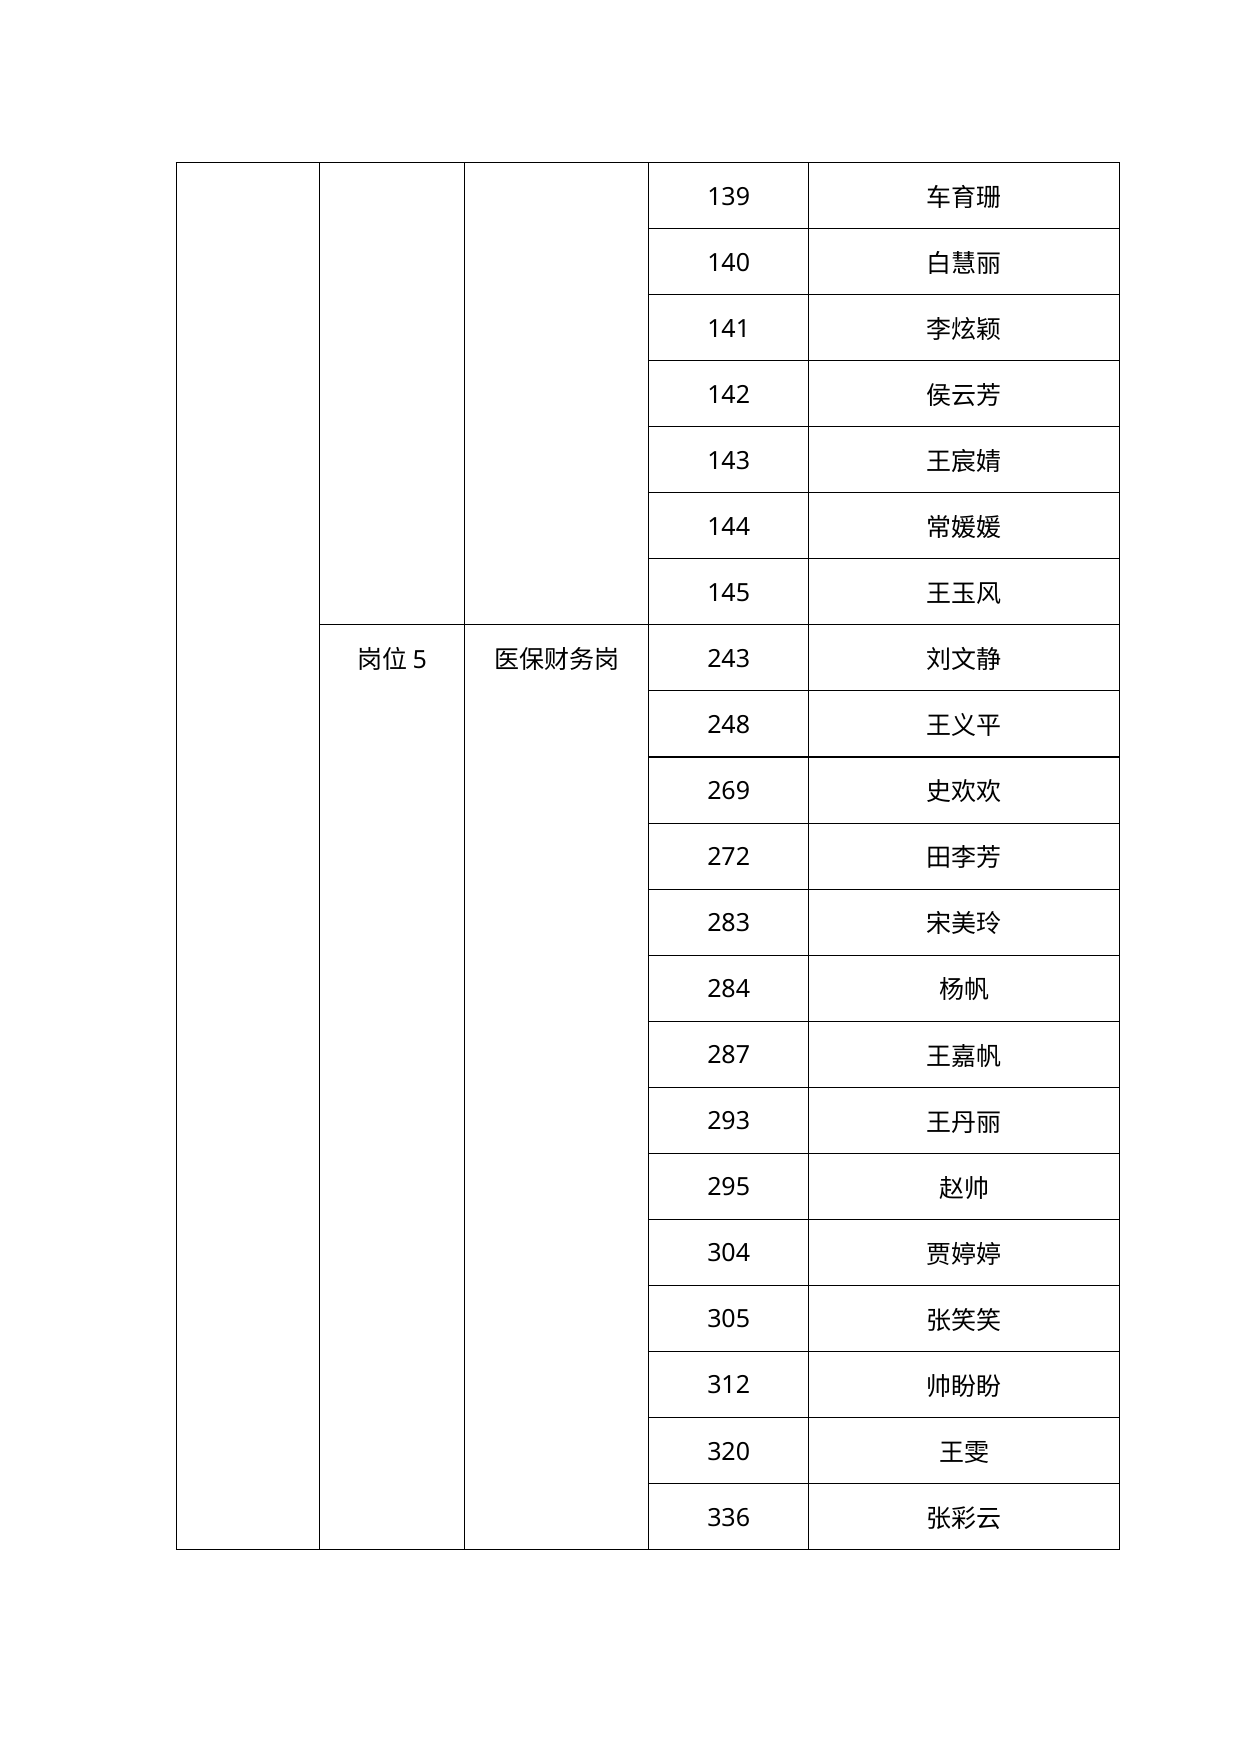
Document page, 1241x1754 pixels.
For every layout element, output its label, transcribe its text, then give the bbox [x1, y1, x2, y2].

table_cell 283 [649, 890, 808, 954]
table_cell 141 [649, 295, 808, 360]
table_cell 145 [649, 559, 808, 624]
table_cell 医保财务岗 [465, 625, 648, 1549]
table_cell 王玉风 [809, 559, 1119, 624]
table_cell 295 [649, 1154, 808, 1219]
table_cell 史欢欢 [809, 758, 1119, 822]
table_cell 帅盼盼 [809, 1352, 1119, 1417]
table_cell 贾婷婷 [809, 1220, 1119, 1285]
table_cell 305 [649, 1286, 808, 1351]
table_cell 312 [649, 1352, 808, 1417]
table_cell 王宸婧 [809, 427, 1119, 492]
table_cell 143 [649, 427, 808, 492]
table_cell 140 [649, 229, 808, 294]
table_cell 李炫颖 [809, 295, 1119, 360]
table_cell 王嘉帆 [809, 1022, 1119, 1087]
table_cell 张笑笑 [809, 1286, 1119, 1351]
table_cell 岗位5 [320, 625, 464, 1549]
table_cell 293 [649, 1088, 808, 1153]
table_cell 269 [649, 758, 808, 822]
table_cell 272 [649, 824, 808, 888]
table_cell 常媛媛 [809, 493, 1119, 558]
table_cell 侯云芳 [809, 361, 1119, 426]
table_cell 336 [649, 1484, 808, 1549]
table_cell 宋美玲 [809, 890, 1119, 954]
table_cell 320 [649, 1418, 808, 1483]
table_cell 王雯 [809, 1418, 1119, 1483]
table_cell 张彩云 [809, 1484, 1119, 1549]
table_cell 284 [649, 956, 808, 1021]
table_cell 车育珊 [809, 163, 1119, 228]
table_cell 王丹丽 [809, 1088, 1119, 1153]
table_cell 赵帅 [809, 1154, 1119, 1219]
table_cell 139 [649, 163, 808, 228]
table_cell 144 [649, 493, 808, 558]
table_cell 杨帆 [809, 956, 1119, 1021]
table_cell 刘文静 [809, 625, 1119, 690]
table_cell 248 [649, 691, 808, 756]
table_cell 田李芳 [809, 824, 1119, 888]
table_cell 243 [649, 625, 808, 690]
table_cell 白慧丽 [809, 229, 1119, 294]
table_cell 304 [649, 1220, 808, 1285]
table_cell 287 [649, 1022, 808, 1087]
table_cell 142 [649, 361, 808, 426]
table_cell 王义平 [809, 691, 1119, 756]
